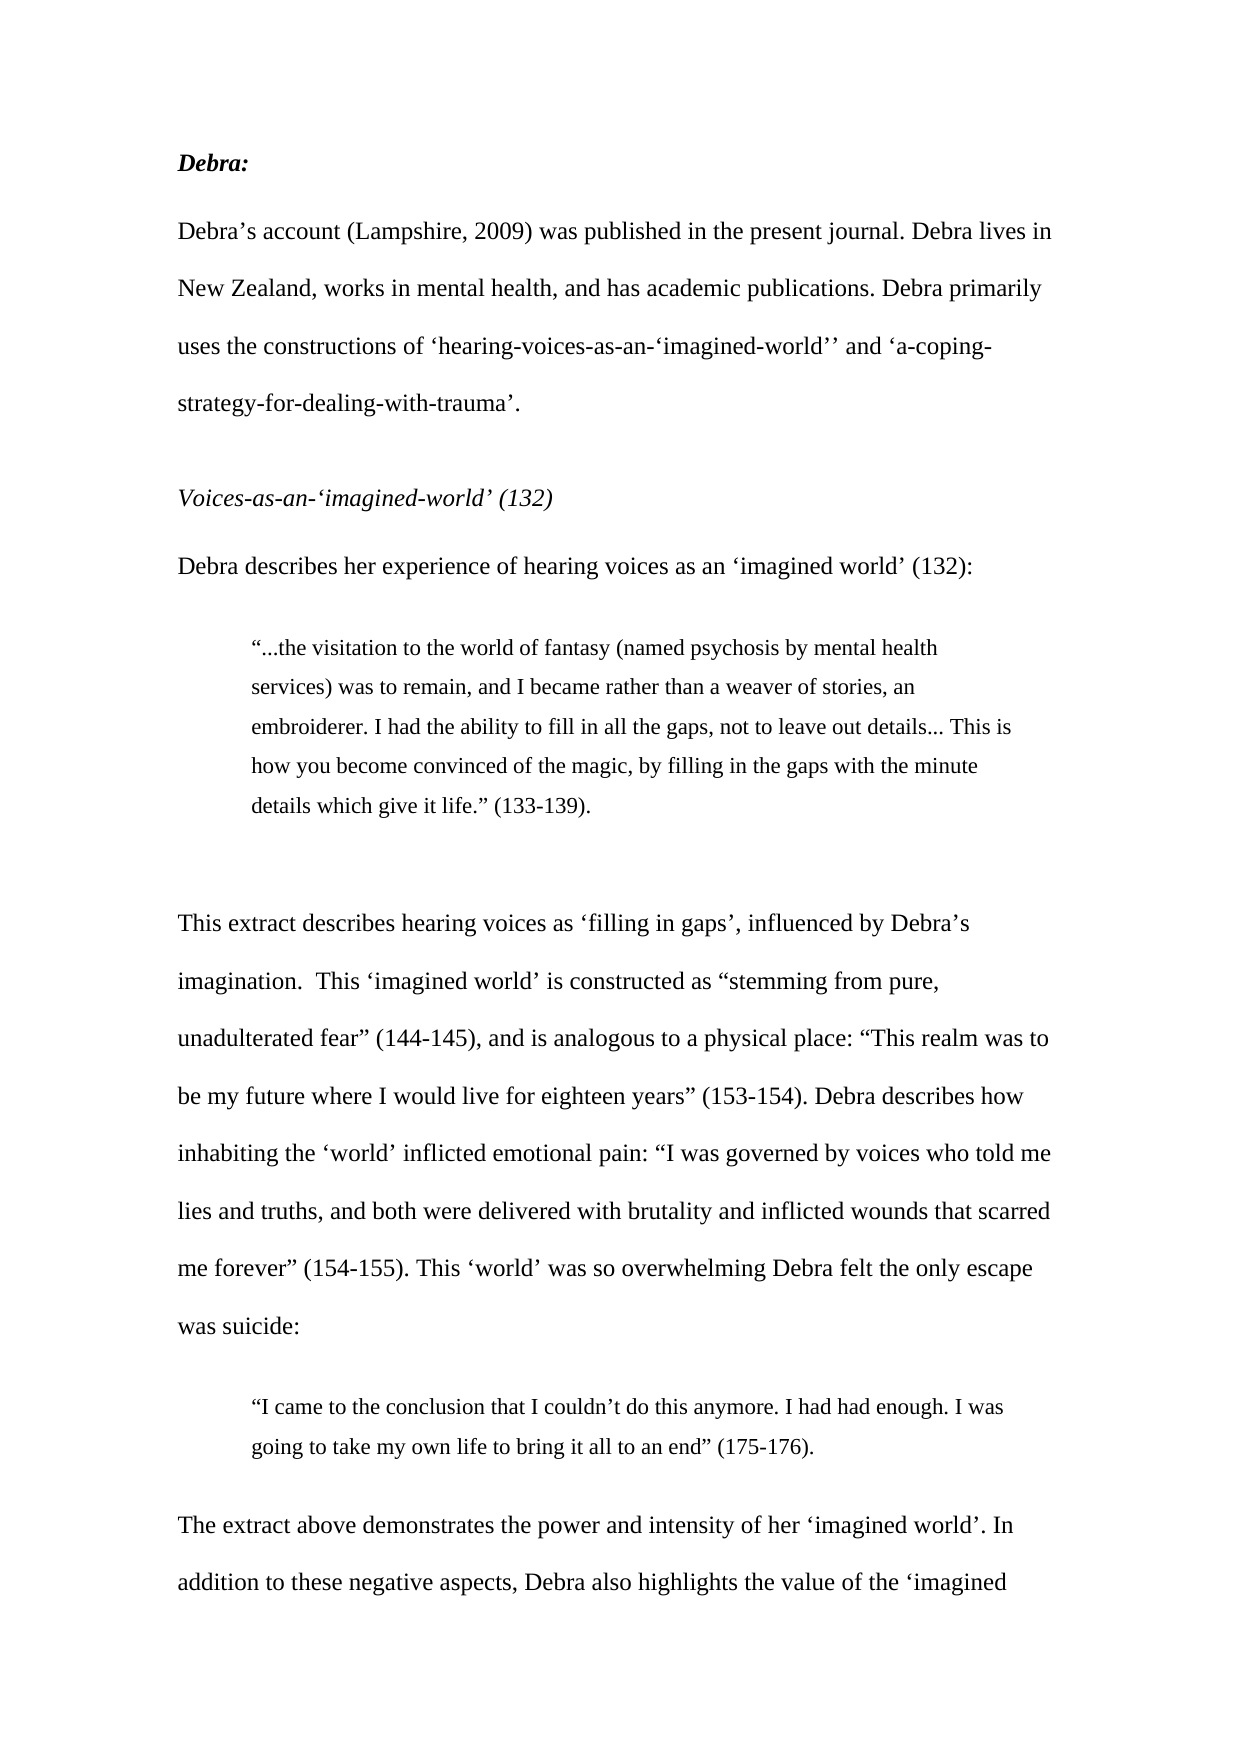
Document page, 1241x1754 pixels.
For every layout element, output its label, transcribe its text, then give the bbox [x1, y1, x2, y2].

text This extract describes hearing voices as ‘filling in gaps’, influenced by Debra’s imagination. This ‘imagined world’ is constructed as “stemming from pure, unadulterated fear” (144-145), and is analogous to a physical place: “This realm was to be my future where I would live for eighteen years” (153-154). Debra describes how inhabiting the ‘world’ inflicted emotional pain: “I was governed by voices who told me lies and truths, and both were delivered with brutality and inflicted wounds that scarred me forever” (154-155). This ‘world’ was so overwhelming Debra felt the only escape was suicide: [177, 908, 1063, 1339]
subtitle Debra: [177, 148, 974, 176]
subtitle Voices-as-an-‘imagined-world’ (132) [177, 483, 974, 512]
text “...the visitation to the world of fantasy (named psychosis by mental health services) was to remain, and I became rather than a weaver of stories, an embroiderer. I had the ability to fill in all the gaps, not to leave out details... This is how you become convinced of the magic, by filling in the gaps with the minute details which give it life.” (133-139). [251, 634, 1019, 818]
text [177, 1510, 1063, 1596]
text “I came to the conclusion that I couldn’t do this anymore. I had had enough. I was going to take my own life to bring it all to an end” (175-176). [251, 1393, 1019, 1459]
text Debra’s account (Lampshire, 2009) was published in the present journal. Debra lives in New Zealand, works in mental health, and has academic publications. Debra primarily uses the constructions of ‘hearing-voices-as-an-‘imagined-world’’ and ‘a-coping-strategy-for-dealing-with-trauma’. [177, 216, 1063, 417]
text Debra describes her experience of hearing voices as an ‘imagined world’ (132): [177, 551, 1063, 580]
